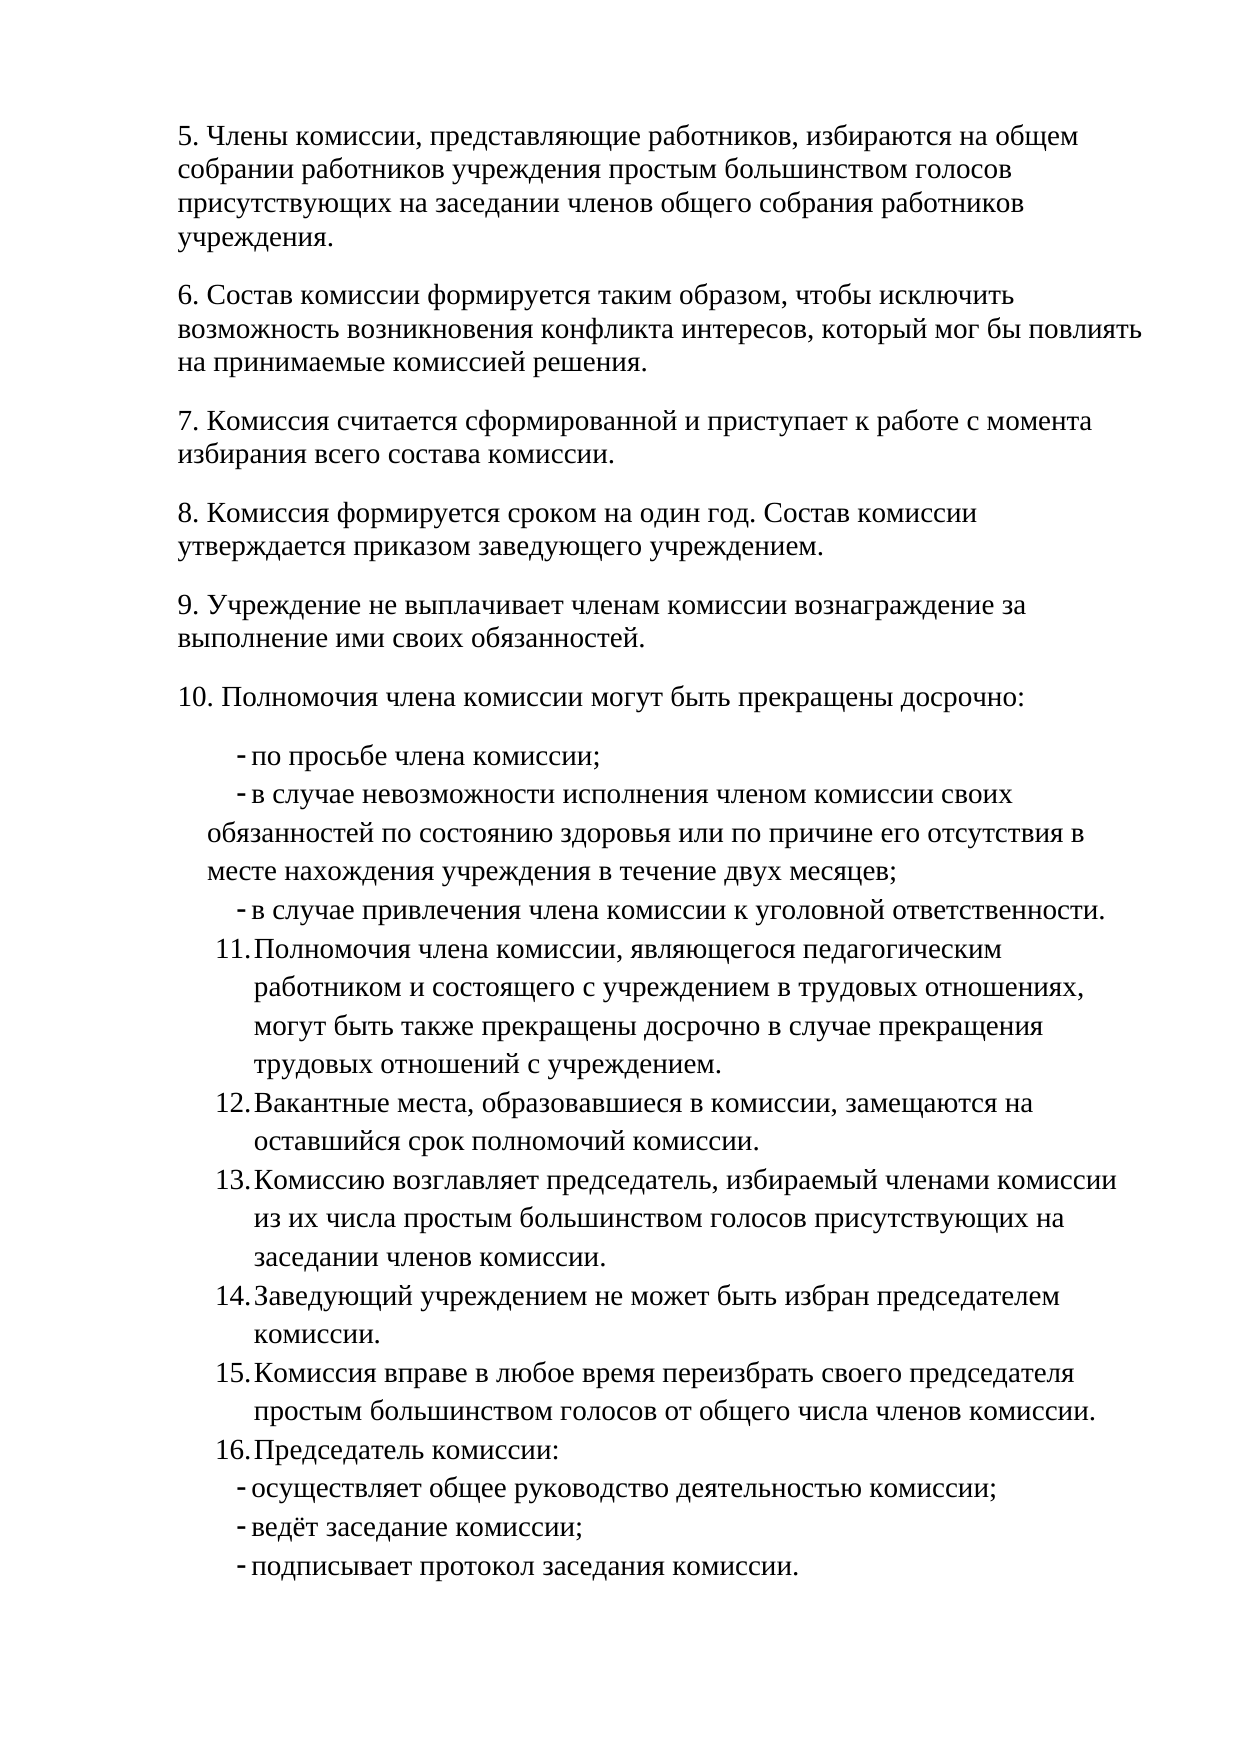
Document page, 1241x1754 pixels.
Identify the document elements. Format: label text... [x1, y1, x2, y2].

text 9. Учреждение не выплачивает членам комиссии вознаграждение за выполнение ими своих обязанностей. [177, 587, 1152, 654]
text 7. Комиссия считается сформированной и приступает к работе с момента избирания всего состава комиссии. [177, 403, 1152, 470]
text 8. Комиссия формируется сроком на один год. Состав комиссии утверждается приказом заведующего учреждением. [177, 495, 1152, 562]
list Заведующий учреждением не может быть избран председателем комиссии. [215, 1278, 1152, 1350]
list ведёт заседание комиссии; [207, 1509, 1152, 1543]
list осуществляет общее руководство деятельностью комиссии; [207, 1470, 1152, 1504]
list подписывает протокол заседания комиссии. [207, 1548, 1152, 1581]
text 5. Члены комиссии, представляющие работников, избираются на общем собрании работников учреждения простым большинством голосов присутствующих на заседании членов общего собрания работников учреждения. [177, 118, 1152, 252]
list Комиссию возглавляет председатель, избираемый членами комиссии из их числа простым большинством голосов присутствующих на заседании членов комиссии. [215, 1162, 1152, 1273]
list Полномочия члена комиссии, являющегося педагогическим работником и состоящего с учреждением в трудовых отношениях, могут быть также прекращены досрочно в случае прекращения трудовых отношений с учреждением. [215, 931, 1152, 1080]
list Вакантные места, образовавшиеся в комиссии, замещаются на оставшийся срок полномочий комиссии. [215, 1085, 1152, 1157]
list Комиссия вправе в любое время переизбрать своего председателя простым большинством голосов от общего числа членов комиссии. [215, 1355, 1152, 1427]
list в случае привлечения члена комиссии к уголовной ответственности. [207, 892, 1152, 926]
list в случае невозможности исполнения членом комиссии своих обязанностей по состоянию здоровья или по причине его отсутствия в месте нахождения учреждения в течение двух месяцев; [207, 776, 1152, 887]
list Председатель комиссии: [215, 1432, 1152, 1465]
list по просьбе члена комиссии; [207, 738, 1152, 771]
text 6. Состав комиссии формируется таким образом, чтобы исключить возможность возникновения конфликта интересов, который мог бы повлиять на принимаемые комиссией решения. [177, 277, 1152, 378]
text 10. Полномочия члена комиссии могут быть прекращены досрочно: [177, 679, 1152, 713]
